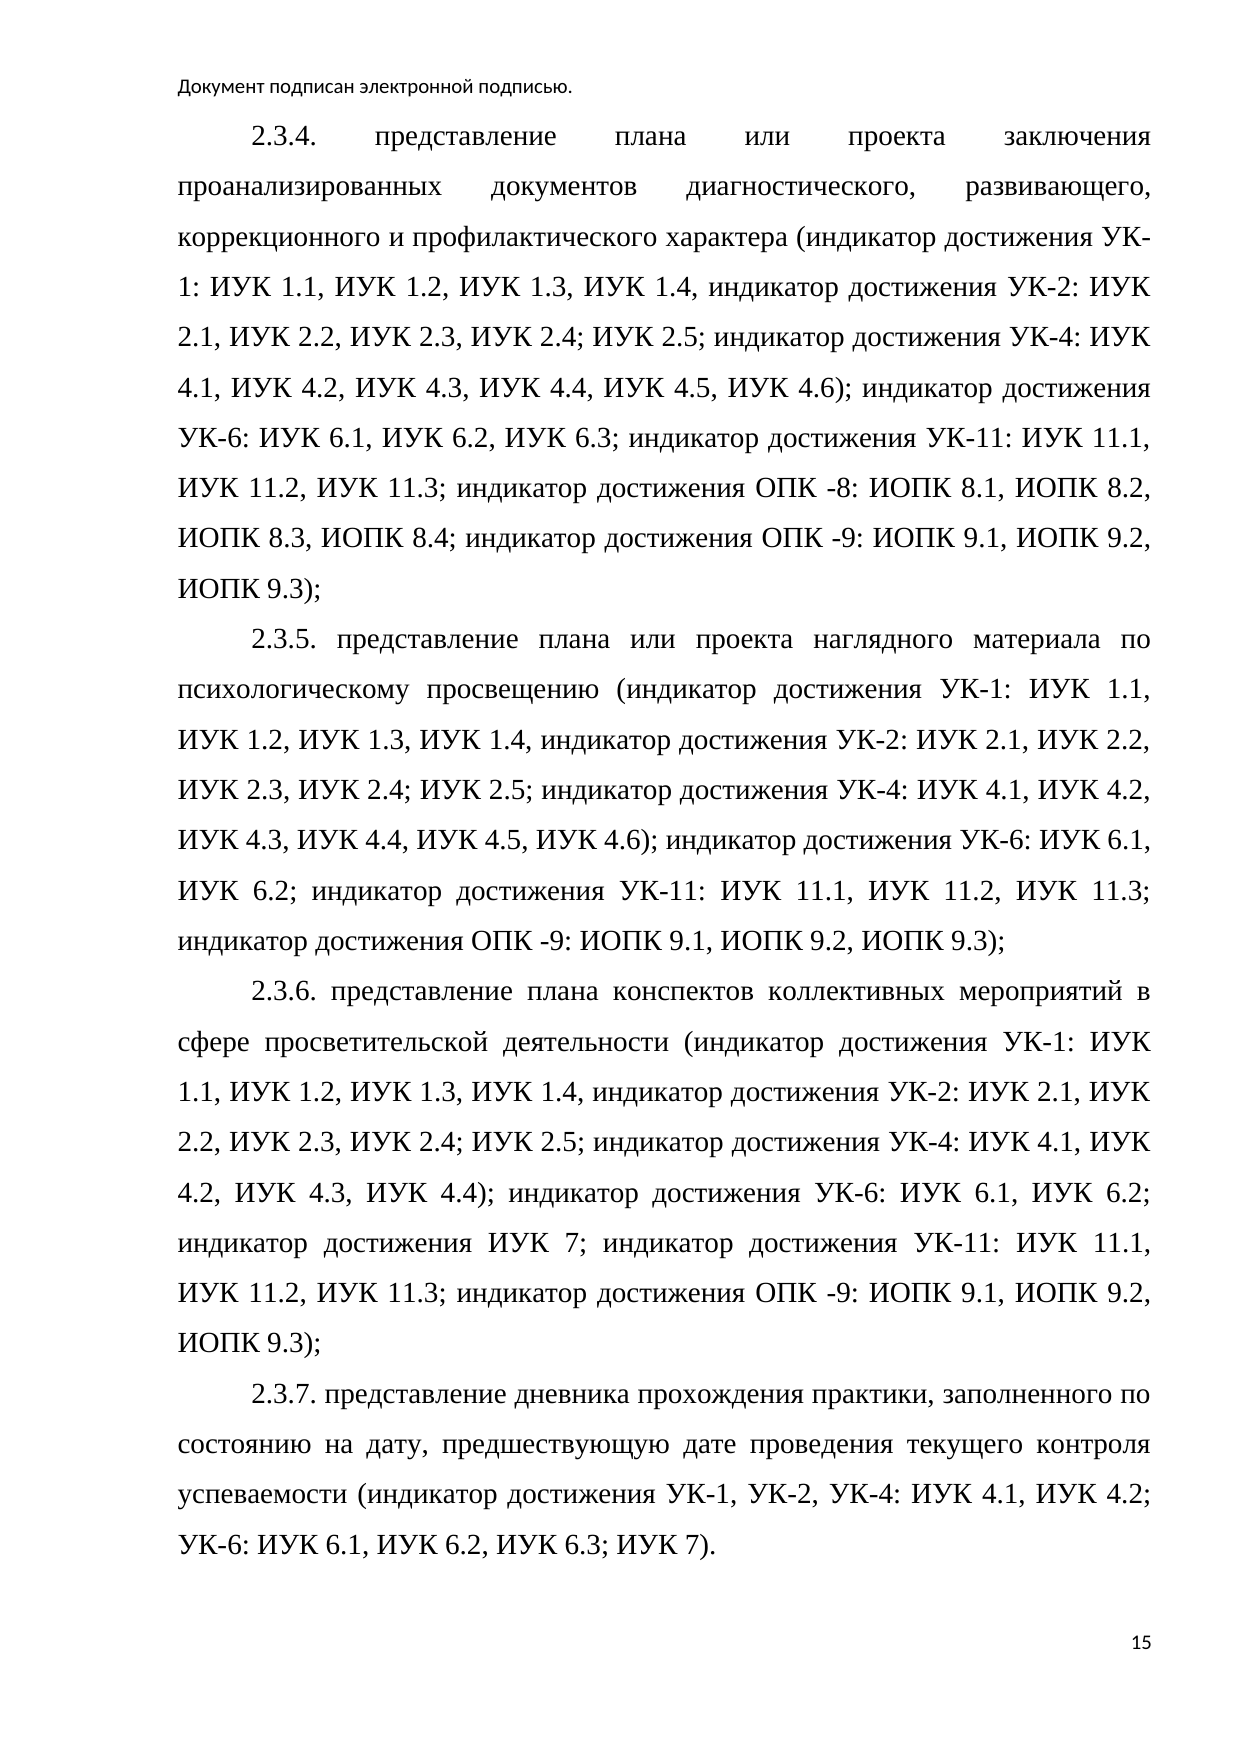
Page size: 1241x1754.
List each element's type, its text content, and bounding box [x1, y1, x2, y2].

text 2.3.7. представление дневника прохождения практики, заполненного по состоянию на дату, предшествующую дате проведения текущего контроля успеваемости (индикатор достижения УК-1, УК-2, УК-4: ИУК 4.1, ИУК 4.2; УК-6: ИУК 6.1, ИУК 6.2, ИУК 6.3; ИУК 7). [177, 1376, 1152, 1560]
text 2.3.5. представление плана или проекта наглядного материала по психологическому просвещению (индикатор достижения УК-1: ИУК 1.1, ИУК 1.2, ИУК 1.3, ИУК 1.4, индикатор достижения УК-2: ИУК 2.1, ИУК 2.2, ИУК 2.3, ИУК 2.4; ИУК 2.5; индикатор достижения УК-4: ИУК 4.1, ИУК 4.2, ИУК 4.3, ИУК 4.4, ИУК 4.5, ИУК 4.6); индикатор достижения УК-6: ИУК 6.1, ИУК 6.2; индикатор достижения УК-11: ИУК 11.1, ИУК 11.2, ИУК 11.3; индикатор достижения ОПК -9: ИОПК 9.1, ИОПК 9.2, ИОПК 9.3); [177, 621, 1152, 957]
text 2.3.4. представление плана или проекта заключения проанализированных документов диагностического, развивающего, коррекционного и профилактического характера (индикатор достижения УК-1: ИУК 1.1, ИУК 1.2, ИУК 1.3, ИУК 1.4, индикатор достижения УК-2: ИУК 2.1, ИУК 2.2, ИУК 2.3, ИУК 2.4; ИУК 2.5; индикатор достижения УК-4: ИУК 4.1, ИУК 4.2, ИУК 4.3, ИУК 4.4, ИУК 4.5, ИУК 4.6); индикатор достижения УК-6: ИУК 6.1, ИУК 6.2, ИУК 6.3; индикатор достижения УК-11: ИУК 11.1, ИУК 11.2, ИУК 11.3; индикатор достижения ОПК -8: ИОПК 8.1, ИОПК 8.2, ИОПК 8.3, ИОПК 8.4; индикатор достижения ОПК -9: ИОПК 9.1, ИОПК 9.2, ИОПК 9.3); [177, 118, 1152, 604]
text 2.3.6. представление плана конспектов коллективных мероприятий в сфере просветительской деятельности (индикатор достижения УК-1: ИУК 1.1, ИУК 1.2, ИУК 1.3, ИУК 1.4, индикатор достижения УК-2: ИУК 2.1, ИУК 2.2, ИУК 2.3, ИУК 2.4; ИУК 2.5; индикатор достижения УК-4: ИУК 4.1, ИУК 4.2, ИУК 4.3, ИУК 4.4); индикатор достижения УК-6: ИУК 6.1, ИУК 6.2; индикатор достижения ИУК 7; индикатор достижения УК-11: ИУК 11.1, ИУК 11.2, ИУК 11.3; индикатор достижения ОПК -9: ИОПК 9.1, ИОПК 9.2, ИОПК 9.3); [177, 973, 1152, 1359]
